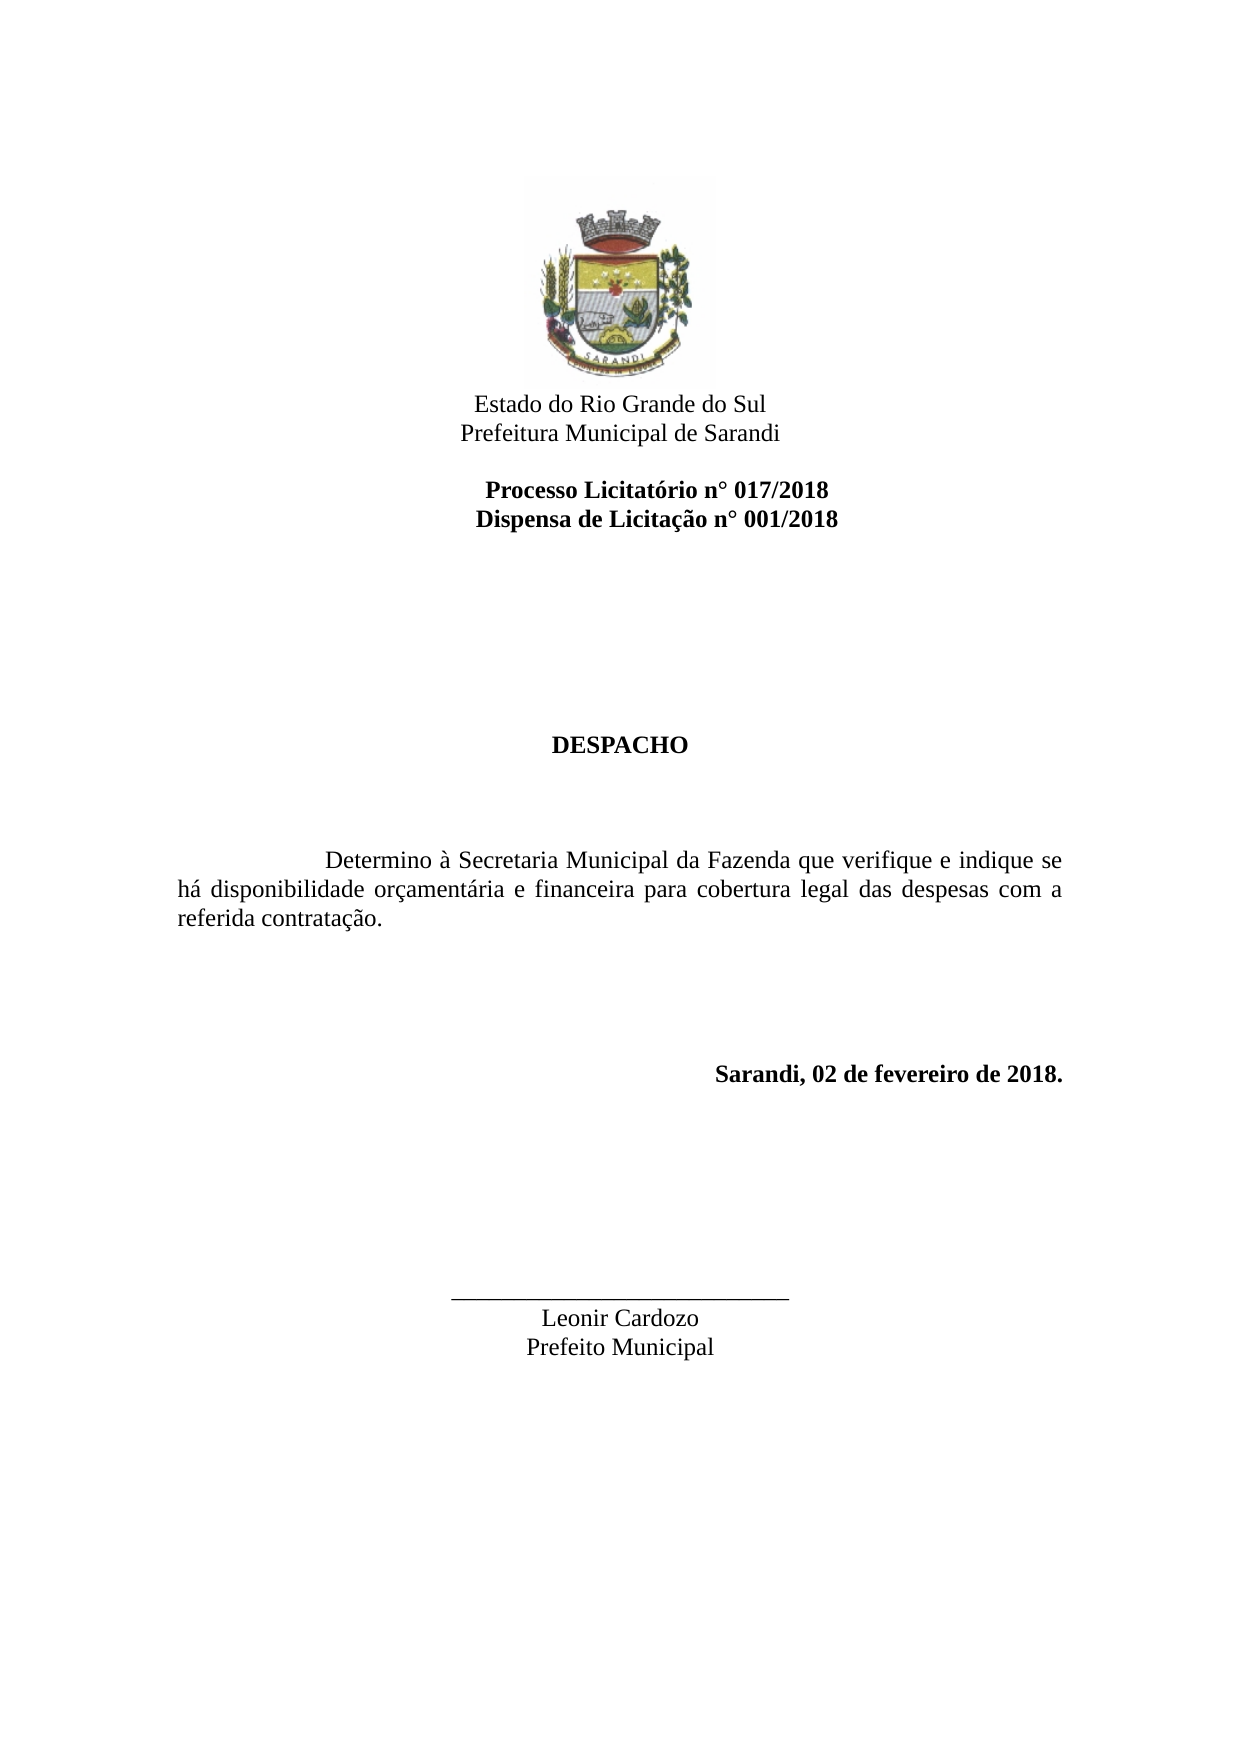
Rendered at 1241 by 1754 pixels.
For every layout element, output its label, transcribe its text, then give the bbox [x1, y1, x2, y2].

text Processo Licitatório n° 017/2018 [177, 475, 1063, 504]
text Sarandi, 02 de fevereiro de 2018. [177, 1059, 1063, 1088]
picture [524, 176, 717, 389]
text Determino à Secretaria Municipal da Fazenda que verifique e indique se há disponibilidade orçamentária e financeira para cobertura legal das despesas com a referida contratação. [177, 845, 1063, 931]
text Prefeito Municipal [177, 1332, 1063, 1361]
text Dispensa de Licitação n° 001/2018 [177, 504, 1063, 533]
text Prefeitura Municipal de Sarandi [177, 418, 1063, 446]
text Leonir Cardozo [177, 1303, 1063, 1332]
text Estado do Rio Grande do Sul [177, 389, 1063, 418]
text ___________________________ [177, 1274, 1063, 1303]
text DESPACHO [177, 730, 1063, 759]
